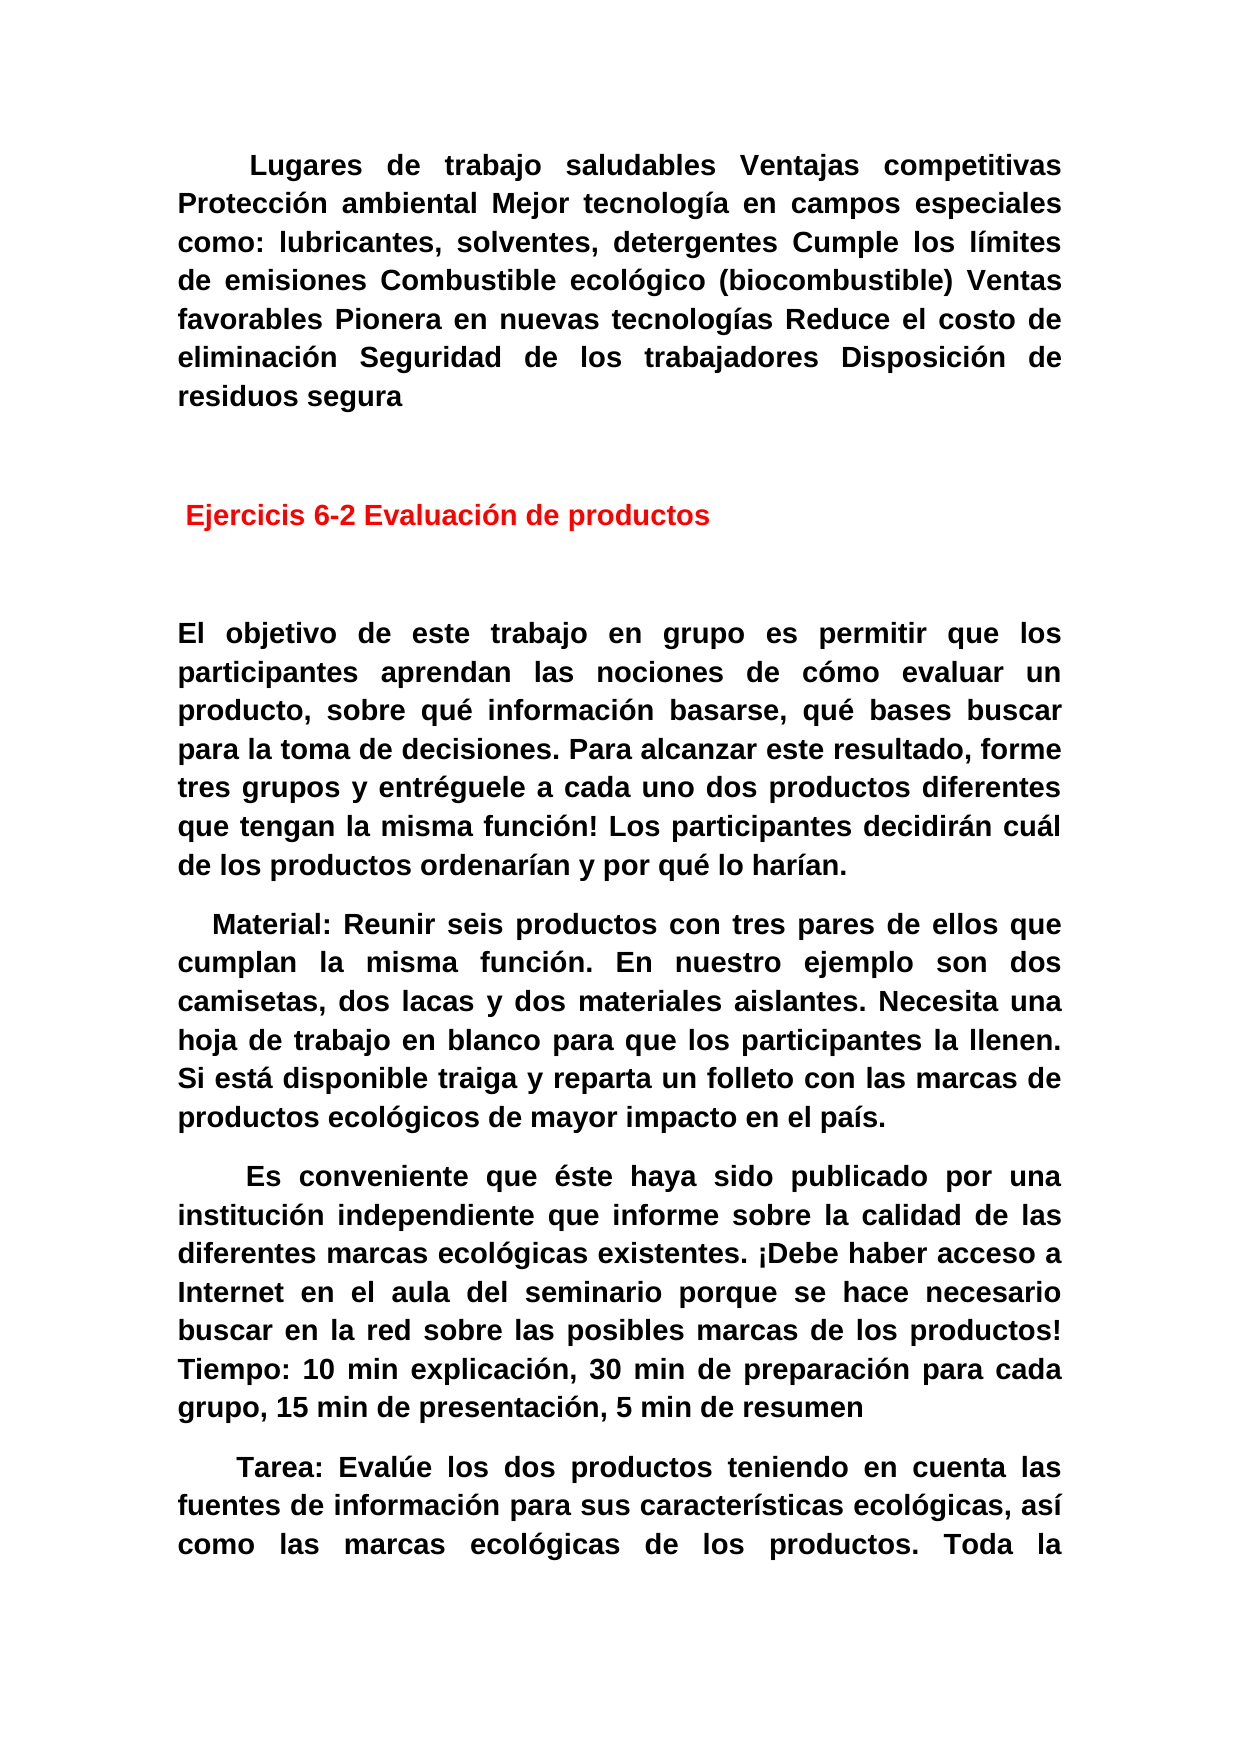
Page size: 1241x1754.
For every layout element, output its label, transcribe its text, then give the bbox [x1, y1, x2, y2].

text Material: Reunir seis productos con tres pares de ellos que cumplan la misma función. En nuestro ejemplo son dos camisetas, dos lacas y dos materiales aislantes. Necesita una hoja de trabajo en blanco para que los participantes la llenen. Si está disponible traiga y reparta un folleto con las marcas de productos ecológicos de mayor impacto en el país. [177, 907, 1063, 1133]
text Es conveniente que éste haya sido publicado por una institución independiente que informe sobre la calidad de las diferentes marcas ecológicas existentes. ¡Debe haber acceso a Internet en el aula del seminario porque se hace necesario buscar en la red sobre las posibles marcas de los productos! Tiempo: 10 min explicación, 30 min de preparación para cada grupo, 15 min de presentación, 5 min de resumen [177, 1159, 1063, 1424]
text El objetivo de este trabajo en grupo es permitir que los participantes aprendan las nociones de cómo evaluar un producto, sobre qué información basarse, qué bases buscar para la toma de decisiones. Para alcanzar este resultado, forme tres grupos y entréguele a cada uno dos productos diferentes que tengan la misma función! Los participantes decidirán cuál de los productos ordenarían y por qué lo harían. [177, 616, 1063, 881]
text Lugares de trabajo saludables Ventajas competitivas Protección ambiental Mejor tecnología en campos especiales como: lubricantes, solventes, detergentes Cumple los límites de emisiones Combustible ecológico (biocombustible) Ventas favorables Pionera en nuevas tecnologías Reduce el costo de eliminación Seguridad de los trabajadores Disposición de residuos segura [177, 148, 1063, 412]
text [177, 1450, 1063, 1560]
text Ejercicis 6-2 Evaluación de productos [177, 498, 1063, 531]
